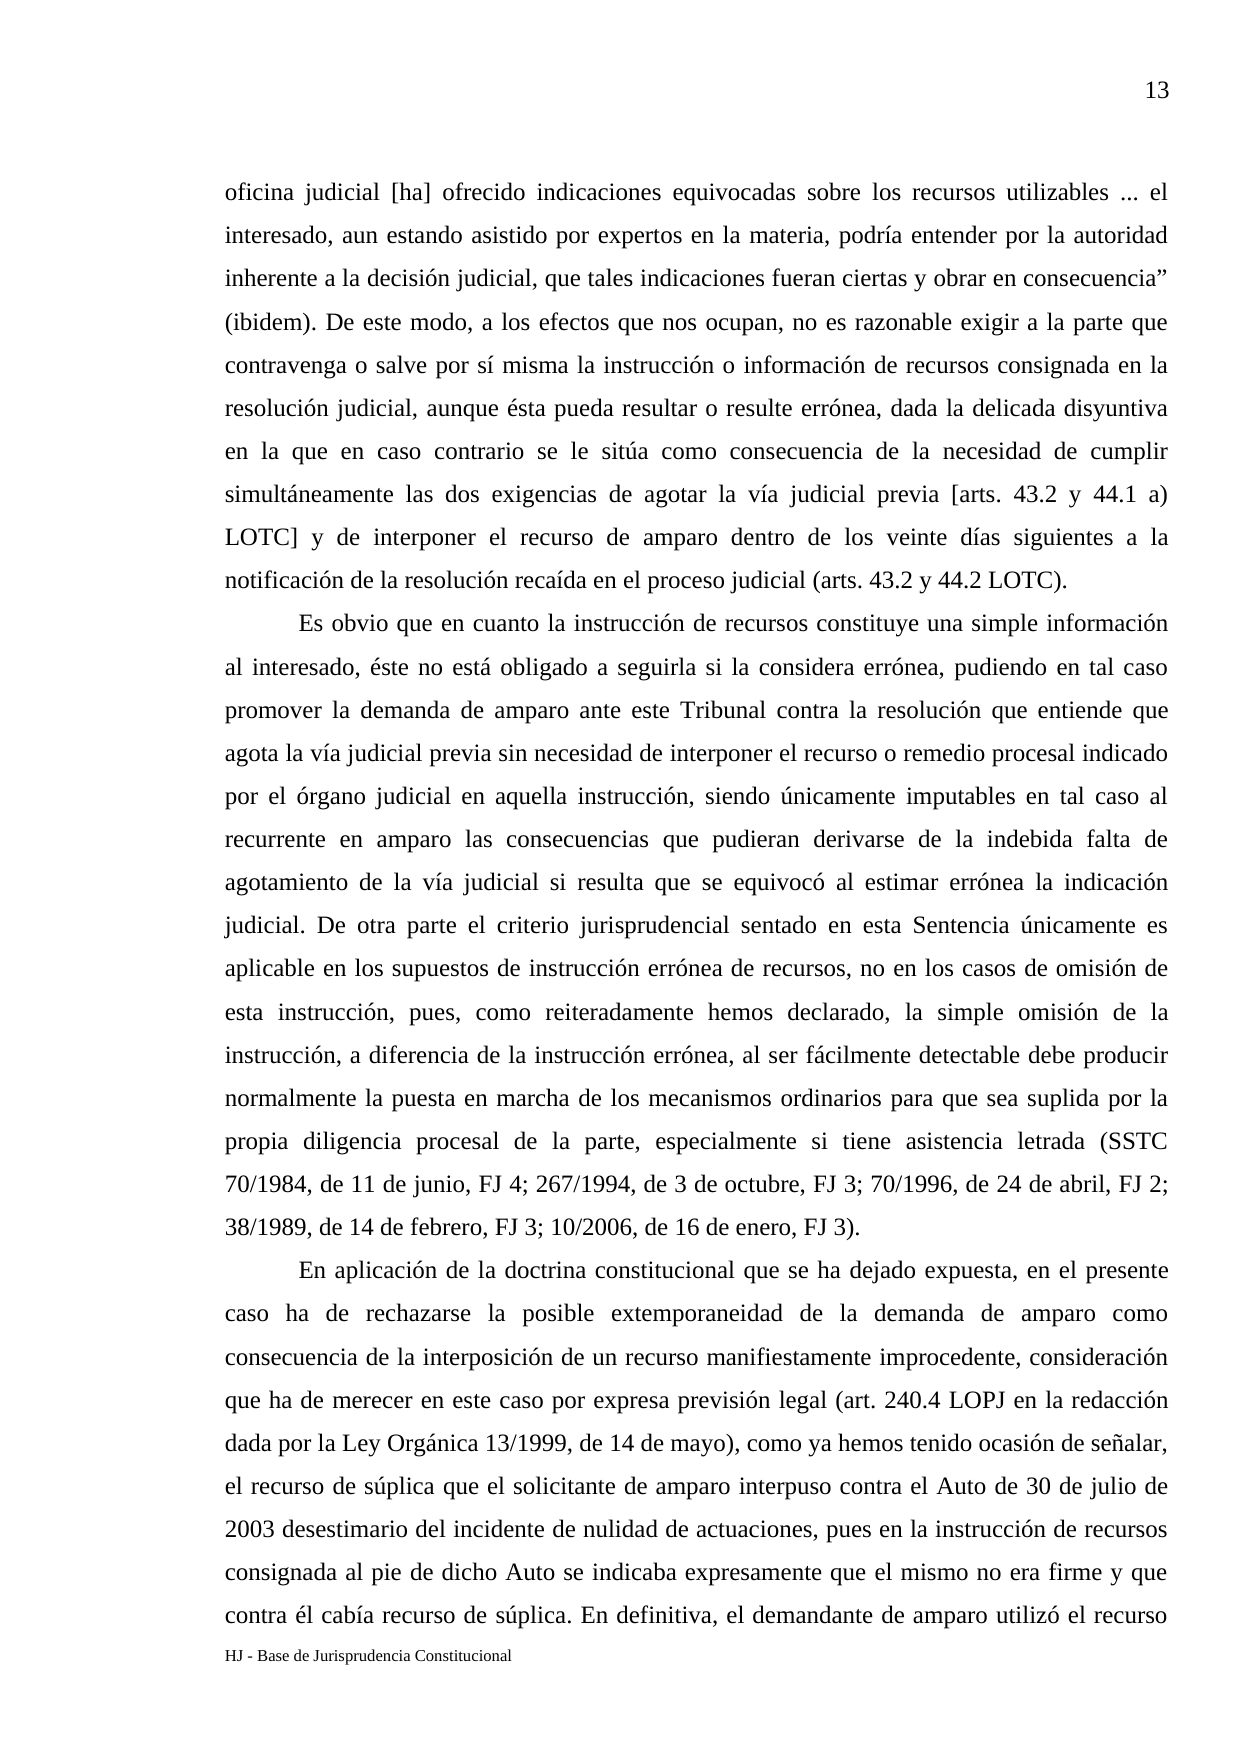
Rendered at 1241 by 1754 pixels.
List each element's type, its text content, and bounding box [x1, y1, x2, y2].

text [224, 1255, 1169, 1629]
text Es obvio que en cuanto la instrucción de recursos constituye una simple información al interesado, éste no está obligado a seguirla si la considera errónea, pudiendo en tal caso promover la demanda de amparo ante este Tribunal contra la resolución que entiende que agota la vía judicial previa sin necesidad de interponer el recurso o remedio procesal indicado por el órgano judicial en aquella instrucción, siendo únicamente imputables en tal caso al recurrente en amparo las consecuencias que pudieran derivarse de la indebida falta de agotamiento de la vía judicial si resulta que se equivocó al estimar errónea la indicación judicial. De otra parte el criterio jurisprudencial sentado en esta Sentencia únicamente es aplicable en los supuestos de instrucción errónea de recursos, no en los casos de omisión de esta instrucción, pues, como reiteradamente hemos declarado, la simple omisión de la instrucción, a diferencia de la instrucción errónea, al ser fácilmente detectable debe producir normalmente la puesta en marcha de los mecanismos ordinarios para que sea suplida por la propia diligencia procesal de la parte, especialmente si tiene asistencia letrada (SSTC 70/1984, de 11 de junio, FJ 4; 267/1994, de 3 de octubre, FJ 3; 70/1996, de 24 de abril, FJ 2; 38/1989, de 14 de febrero, FJ 3; 10/2006, de 16 de enero, FJ 3). [224, 608, 1169, 1241]
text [224, 177, 1169, 594]
